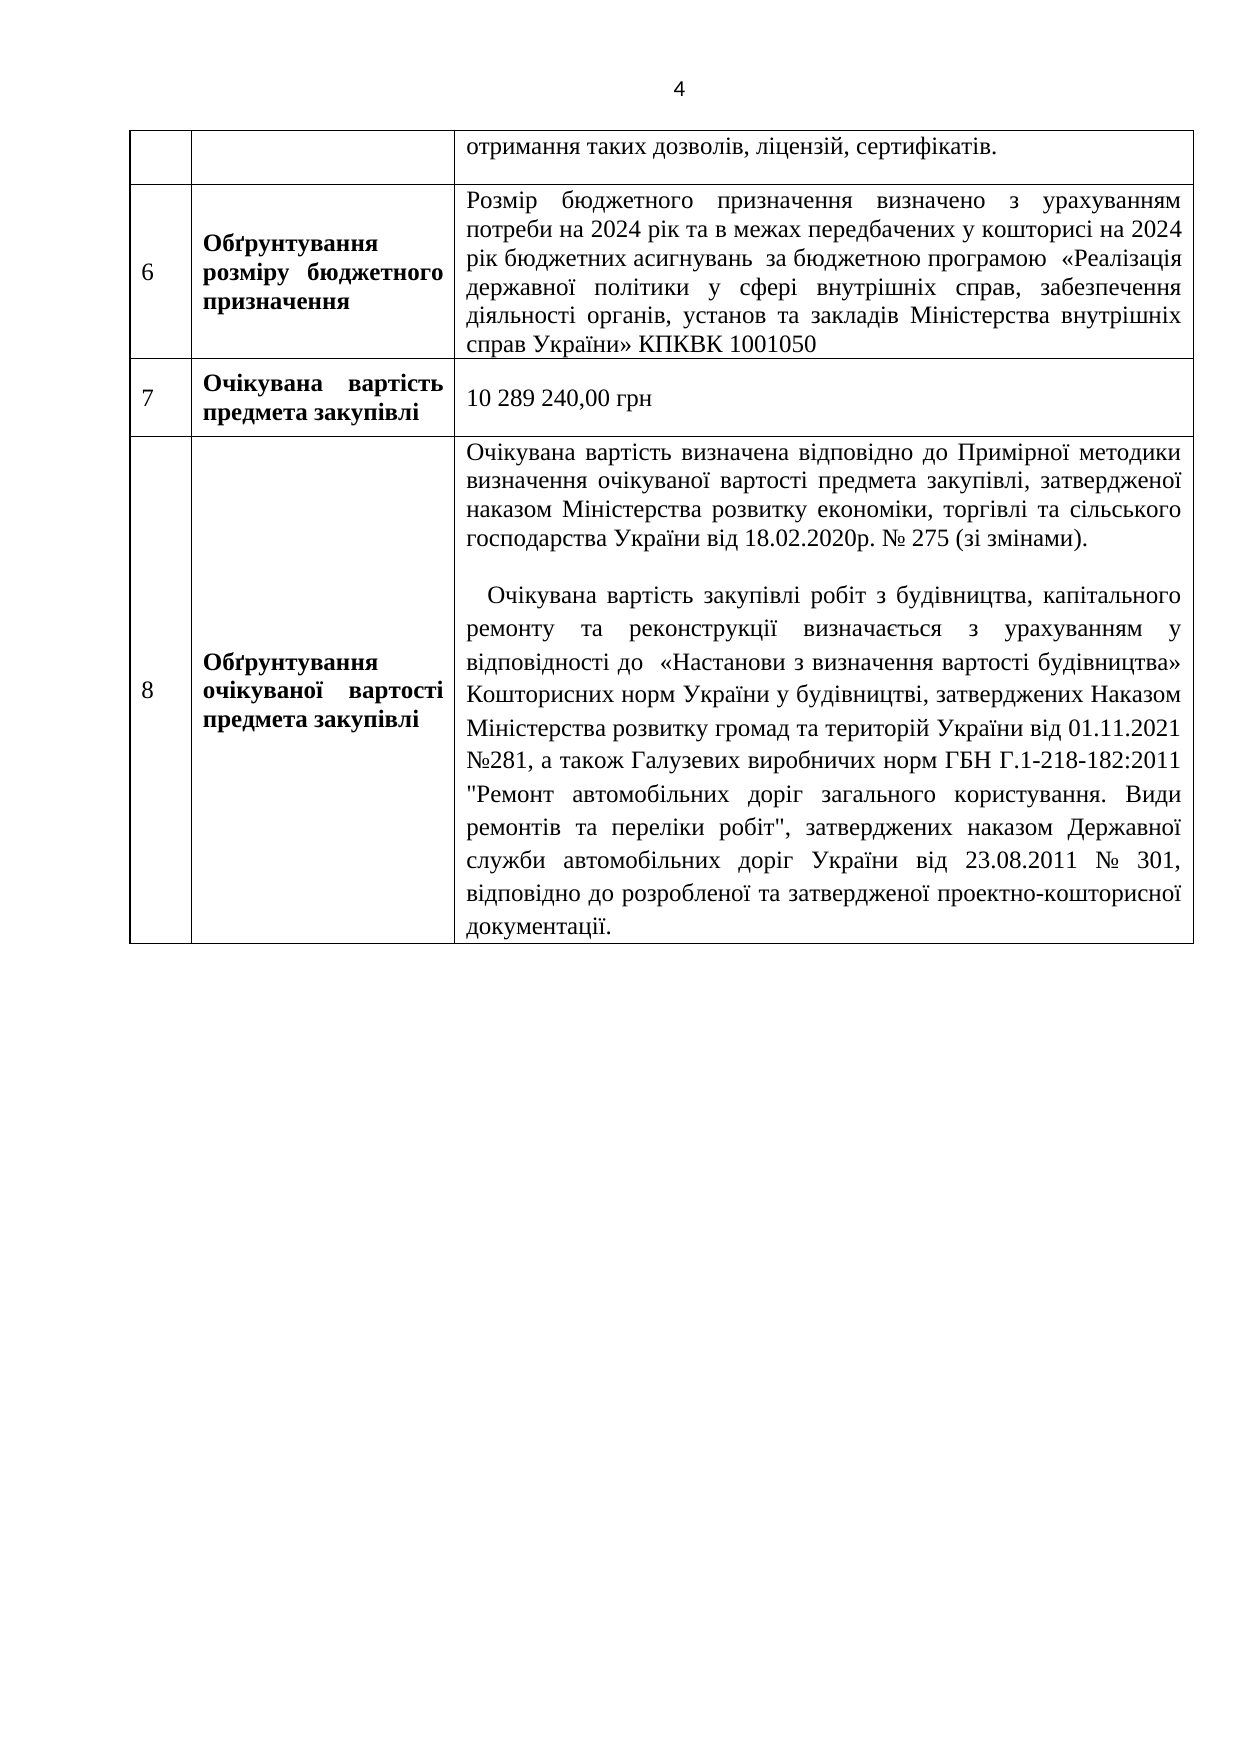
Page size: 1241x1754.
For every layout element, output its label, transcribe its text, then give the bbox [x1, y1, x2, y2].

table_cell 6 [131, 185, 191, 358]
table_cell Очікувана вартість предмета закупівлі [192, 359, 454, 436]
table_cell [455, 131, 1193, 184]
table_cell 8 [131, 437, 191, 943]
table_cell 7 [131, 359, 191, 436]
table_cell Обґрунтування очікуваної вартості предмета закупівлі [192, 437, 454, 943]
table_cell Очікувана вартість визначена відповідно до Примірної методики визначення очікуваної вартості предмета закупівлі, затвердженої наказом Міністерства розвитку економіки, торгівлі та сільського господарства України від 18.02.2020р. № 275 (зі змінами). Очікувана вартість закупівлі робіт з будівництва, капітального ремонту та реконструкції визначається з урахуванням у відповідності до «Настанови з визначення вартості будівництва» Кошторисних норм України у будівництві, затверджених Наказом Міністерства розвитку громад та територій України від 01.11.2021 №281, а також Галузевих виробничих норм ГБН Г.1-218-182:2011 "Ремонт автомобільних доріг загального користування. Види ремонтів та переліки робіт", затверджених наказом Державної служби автомобільних доріг України від 23.08.2011 № 301, відповідно до розробленої та затвердженої проектно-кошторисної документації. [455, 437, 1193, 943]
table_cell Розмір бюджетного призначення визначено з урахуванням потреби на 2024 рік та в межах передбачених у кошторисі на 2024 рік бюджетних асигнувань за бюджетною програмою «Реалізація державної політики у сфері внутрішніх справ, забезпечення діяльності органів, установ та закладів Міністерства внутрішніх справ України» КПКВК 1001050 [455, 185, 1193, 358]
table_cell 5 [131, 131, 191, 184]
table_cell 10 289 240,00 грн [455, 359, 1193, 436]
table_cell Обґрунтування розміру бюджетного призначення [192, 185, 454, 358]
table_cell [192, 131, 454, 184]
